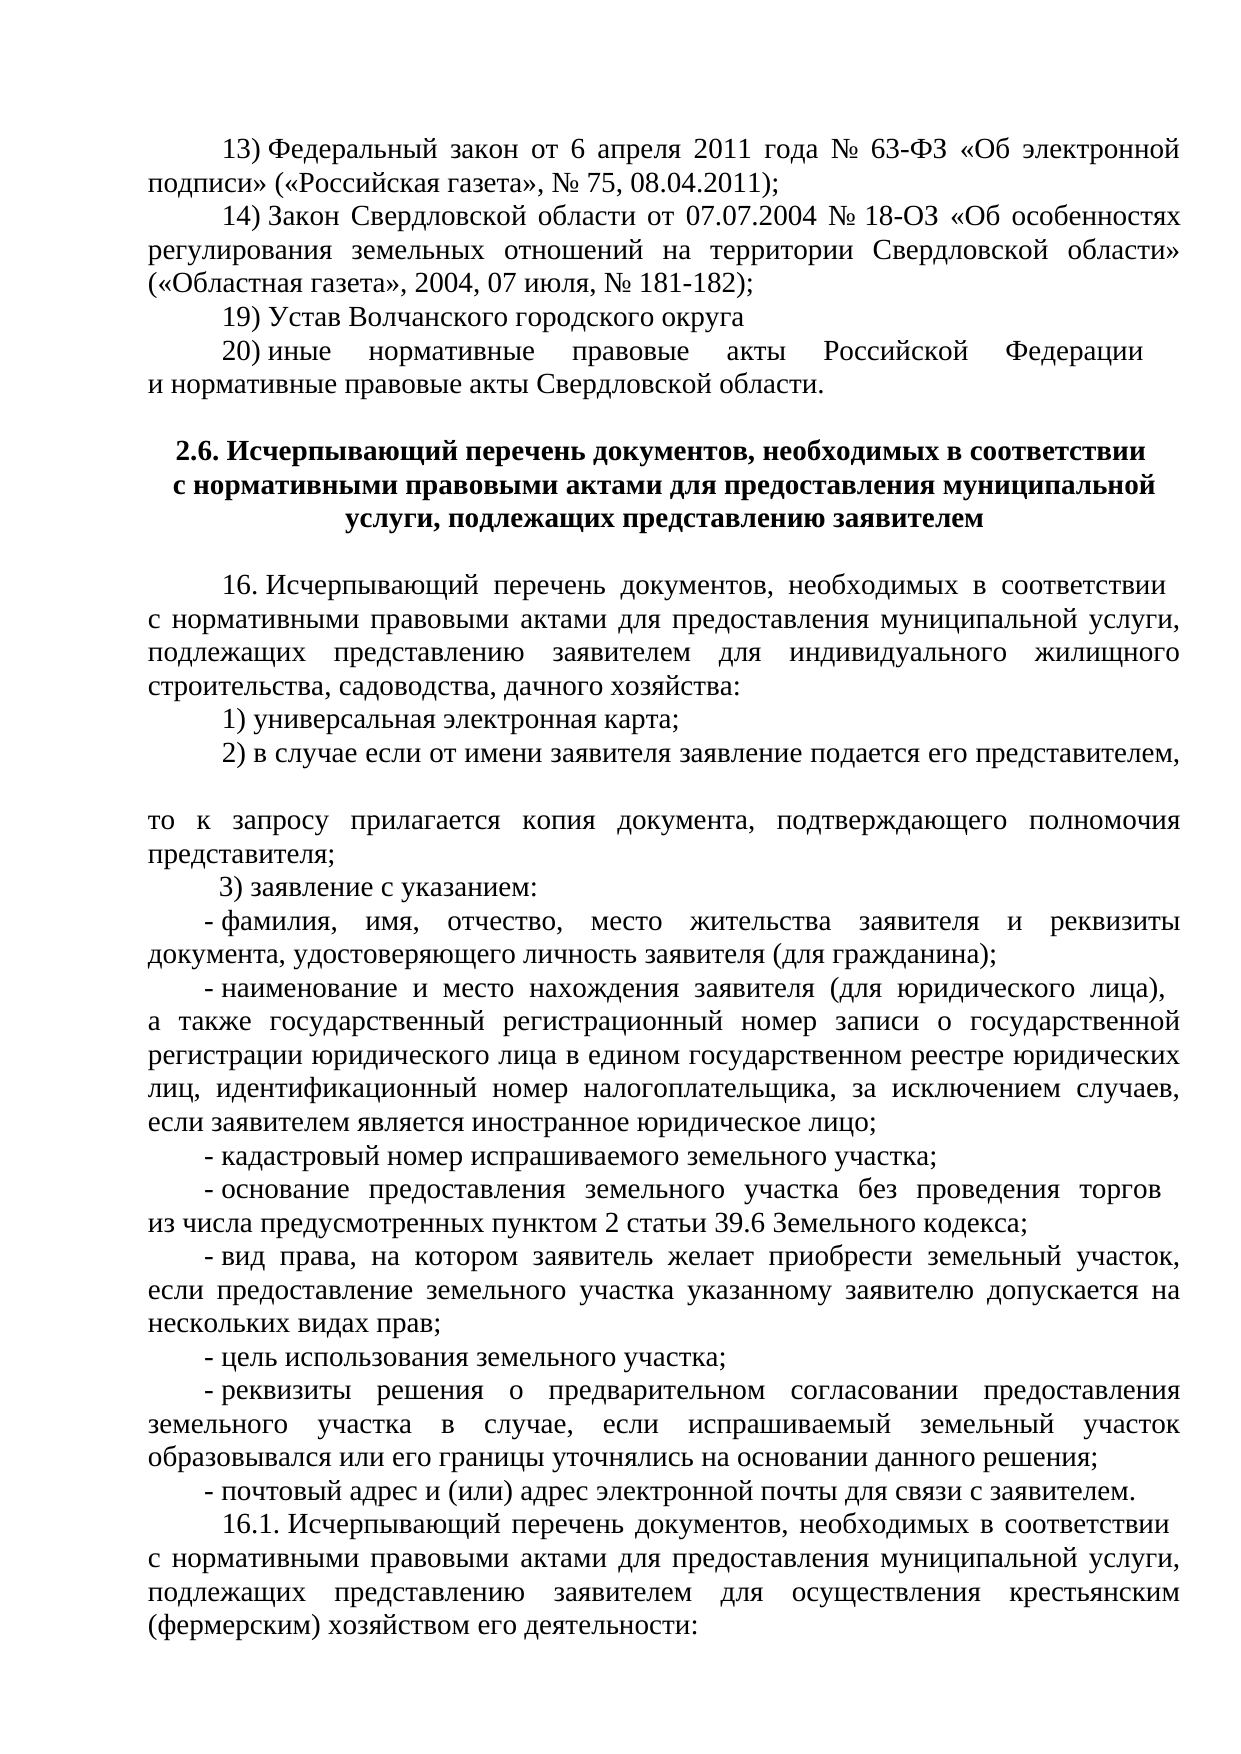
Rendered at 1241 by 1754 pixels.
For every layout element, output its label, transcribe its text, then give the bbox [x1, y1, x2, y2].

text 16. Исчерпывающий перечень документов, необходимых в соответствии с нормативными правовыми актами для предоставления муниципальной услуги, подлежащих представлению заявителем для индивидуального жилищного строительства, садоводства, дачного хозяйства: [148, 567, 1181, 702]
text 2.6. Исчерпывающий перечень документов, необходимых в соответствии с нормативными правовыми актами для предоставления муниципальной услуги, подлежащих представлению заявителем [148, 433, 1181, 534]
text 19) Устав Волчанского городского округа [148, 299, 1181, 333]
text - основание предоставления земельного участка без проведения торгов из числа предусмотренных пунктом 2 статьи 39.6 Земельного кодекса; [148, 1171, 1181, 1238]
text 16.1. Исчерпывающий перечень документов, необходимых в соответствии с нормативными правовыми актами для предоставления муниципальной услуги, подлежащих представлению заявителем для осуществления крестьянским (фермерским) хозяйством его деятельности: [148, 1507, 1181, 1641]
text - вид права, на котором заявитель желает приобрести земельный участок, если предоставление земельного участка указанному заявителю допускается на нескольких видах прав; [148, 1238, 1181, 1339]
text 2) в случае если от имени заявителя заявление подается его представителем, то к запросу прилагается копия документа, подтверждающего полномочия представителя; [148, 735, 1181, 869]
text 1) универсальная электронная карта; [148, 702, 1181, 735]
text 13) Федеральный закон от 6 апреля 2011 года № 63-ФЗ «Об электронной подписи» («Российская газета», № 75, 08.04.2011); [148, 131, 1181, 198]
text - цель использования земельного участка; [148, 1339, 1181, 1372]
text 20) иные нормативные правовые акты Российской Федерации и нормативные правовые акты Свердловской области. [148, 333, 1181, 400]
text - наименование и место нахождения заявителя (для юридического лица), а также государственный регистрационный номер записи о государственной регистрации юридического лица в едином государственном реестре юридических лиц, идентификационный номер налогоплательщика, за исключением случаев, если заявителем является иностранное юридическое лицо; [148, 970, 1181, 1138]
text - реквизиты решения о предварительном согласовании предоставления земельного участка в случае, если испрашиваемый земельный участок образовывался или его границы уточнялись на основании данного решения; [148, 1372, 1181, 1473]
text 14) Закон Свердловской области от 07.07.2004 № 18-ОЗ «Об особенностях регулирования земельных отношений на территории Свердловской области» («Областная газета», 2004, 07 июля, № 181-182); [148, 198, 1181, 299]
text - почтовый адрес и (или) адрес электронной почты для связи с заявителем. [148, 1473, 1181, 1507]
text - кадастровый номер испрашиваемого земельного участка; [148, 1138, 1181, 1171]
text - фамилия, имя, отчество, место жительства заявителя и реквизиты документа, удостоверяющего личность заявителя (для гражданина); [148, 903, 1181, 970]
text 3) заявление с указанием: [148, 869, 1181, 903]
